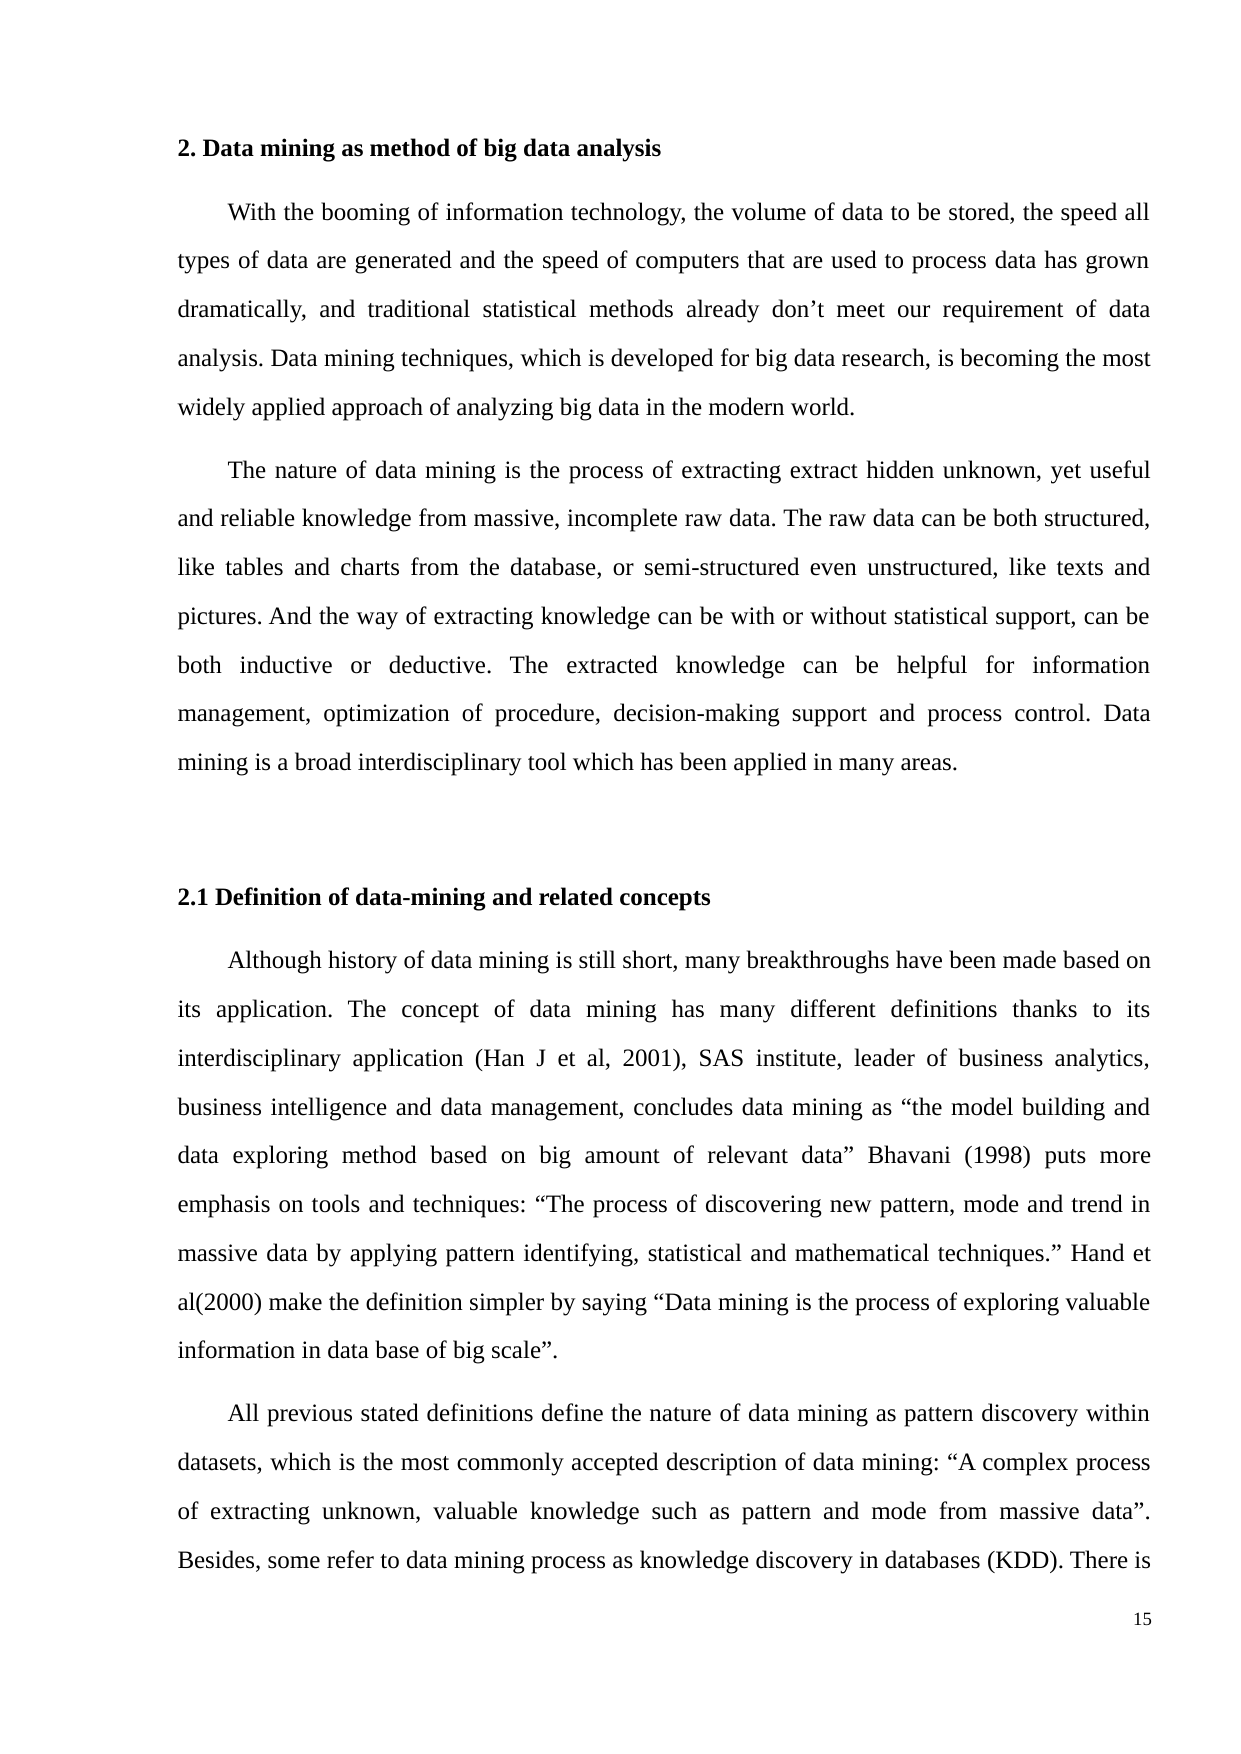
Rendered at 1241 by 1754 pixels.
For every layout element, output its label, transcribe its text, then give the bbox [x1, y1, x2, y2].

title 2. Data mining as method of big data analysis [177, 132, 1152, 164]
text Although history of data mining is still short, many breakthroughs have been made based on its application. The concept of data mining has many different definitions thanks to its interdisciplinary application (Han J et al, 2001), SAS institute, leader of business analytics, business intelligence and data management, concludes data mining as “the model building and data exploring method based on big amount of relevant data” Bhavani (1998) puts more emphasis on tools and techniques: “The process of discovering new pattern, mode and trend in massive data by applying pattern identifying, statistical and mathematical techniques.” Hand et al(2000) make the definition simpler by saying “Data mining is the process of exploring valuable information in data base of big scale”. [177, 943, 1152, 1366]
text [177, 1397, 1152, 1575]
text The nature of data mining is the process of extracting extract hidden unknown, yet useful and reliable knowledge from massive, incomplete raw data. The raw data can be both structured, like tables and charts from the database, or semi-structured even unstructured, like texts and pictures. And the way of extracting knowledge can be with or without statistical support, can be both inductive or deductive. The extracted knowledge can be helpful for information management, optimization of procedure, decision-making support and process control. Data mining is a broad interdisciplinary tool which has been applied in many areas. [177, 453, 1152, 778]
subtitle 2.1 Definition of data-mining and related concepts [177, 880, 1152, 913]
text With the booming of information technology, the volume of data to be stored, the speed all types of data are generated and the speed of computers that are used to process data has grown dramatically, and traditional statistical methods already don’t meet our requirement of data analysis. Data mining techniques, which is developed for big data research, is becoming the most widely applied approach of analyzing big data in the modern world. [177, 195, 1152, 422]
